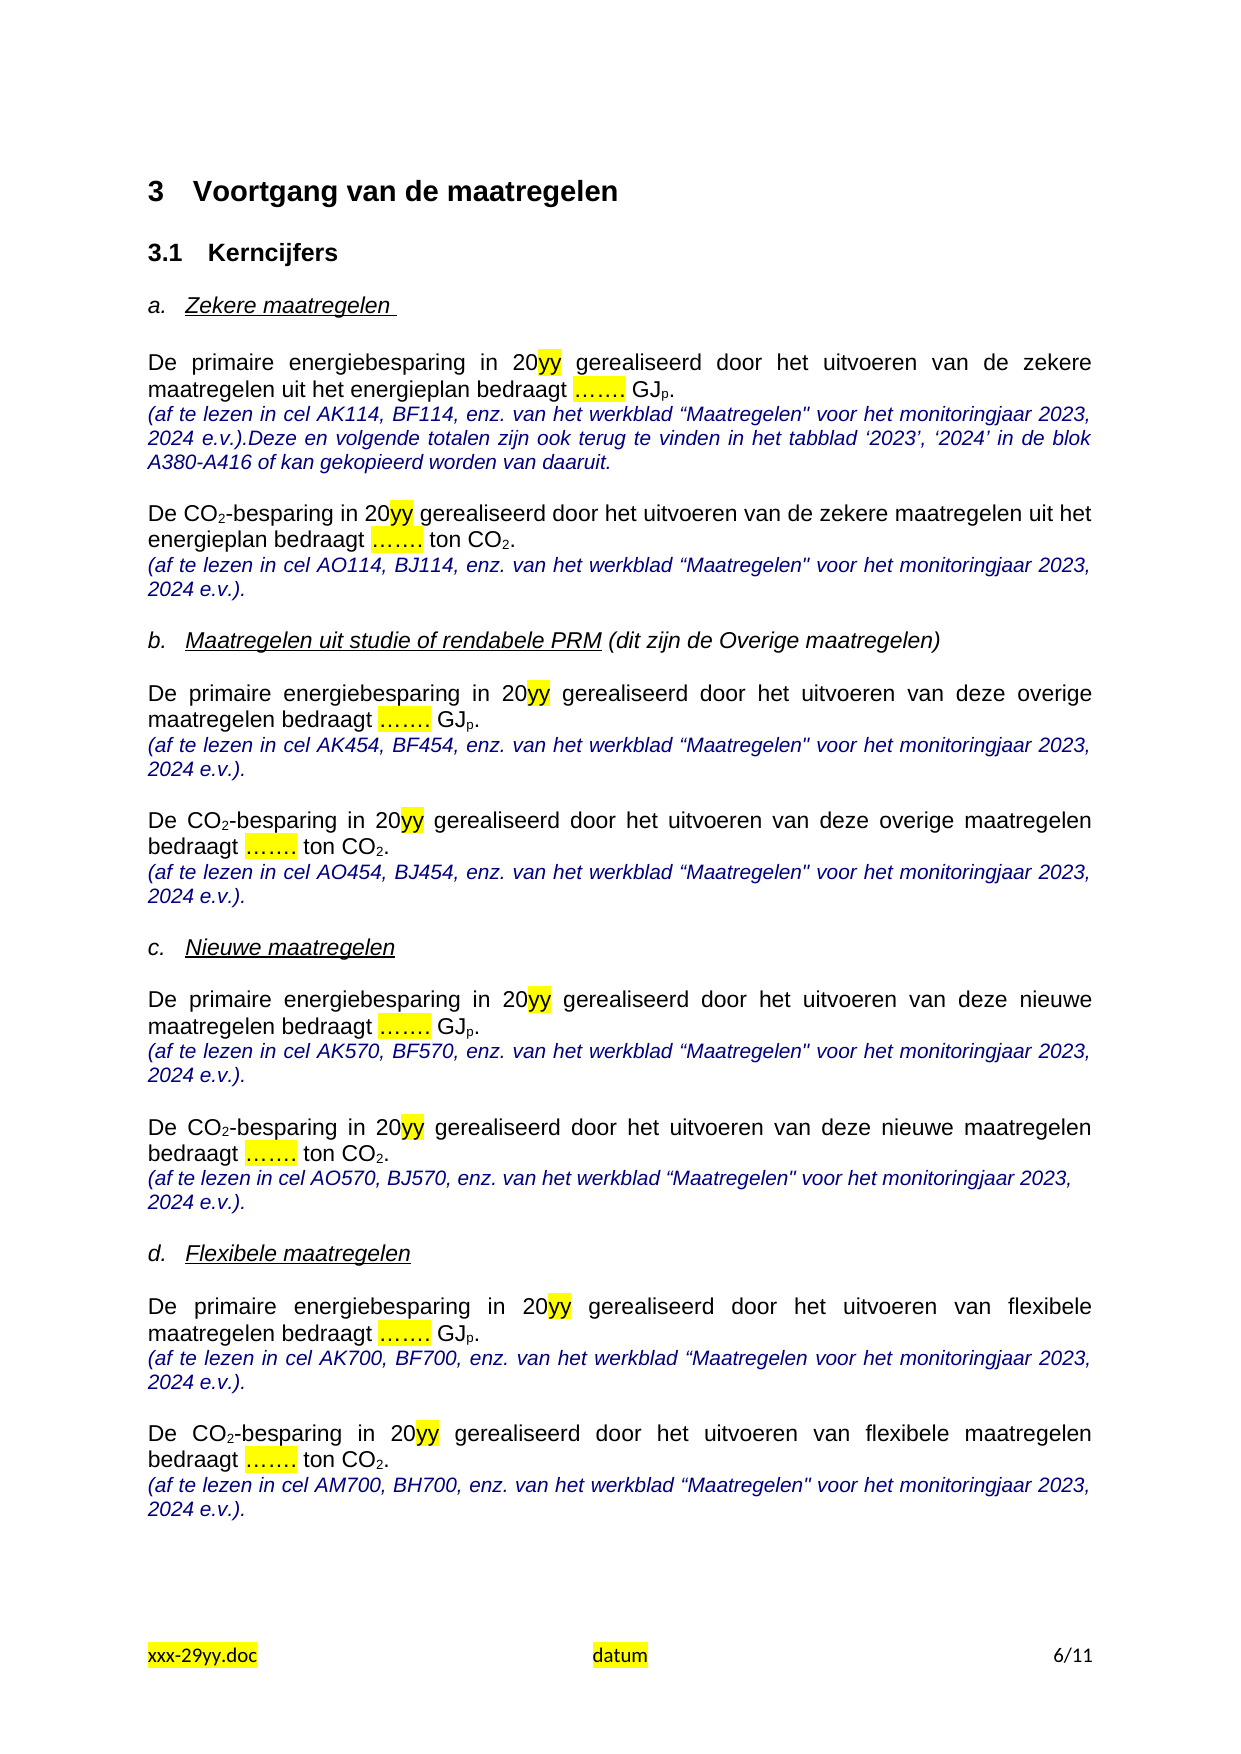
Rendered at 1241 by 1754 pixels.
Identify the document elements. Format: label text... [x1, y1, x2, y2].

text De primaire energiebesparing in 20yy gerealiseerd door het uitvoeren van flexibele maatregelen bedraagt ……. GJp. [148, 1293, 1092, 1346]
text De CO2-besparing in 20yy gerealiseerd door het uitvoeren van de zekere maatregelen uit het energieplan bedraagt ……. ton CO2. [148, 500, 390, 553]
text (af te lezen in cel AK570, BF570, enz. van het werkblad “Maatregelen" voor het monitoringjaar 2023, 2024 e.v.). [148, 1039, 1092, 1087]
subtitle Kerncijfers [148, 238, 1092, 267]
list Maatregelen uit studie of rendabele PRM (dit zijn de Overige maatregelen) [148, 627, 1092, 653]
subtitle Voortgang van de maatregelen [148, 174, 1092, 208]
list Zekere maatregelen [148, 292, 1092, 349]
text (af te lezen in cel AK114, BF114, enz. van het werkblad “Maatregelen" voor het monitoringjaar 2023, 2024 e.v.).Deze en volgende totalen zijn ook terug te vinden in het tabblad ‘2023’, ‘2024’ in de blok A380-A416 of kan gekopieerd worden van daaruit. [148, 402, 1092, 474]
text De CO2-besparing in 20yy gerealiseerd door het uitvoeren van de zekere maatregelen uit het energieplan bedraagt ……. ton CO2. [413, 500, 1092, 553]
text De primaire energiebesparing in 20yy gerealiseerd door het uitvoeren van deze overige maatregelen bedraagt ……. GJp. [148, 680, 1092, 732]
text (af te lezen in cel AO114, BJ114, enz. van het werkblad “Maatregelen" voor het monitoringjaar 2023, 2024 e.v.). [148, 553, 1092, 601]
text (af te lezen in cel AO454, BJ454, enz. van het werkblad “Maatregelen" voor het monitoringjaar 2023, 2024 e.v.). [148, 859, 1092, 907]
text (af te lezen in cel AM700, BH700, enz. van het werkblad “Maatregelen" voor het monitoringjaar 2023, 2024 e.v.). [148, 1473, 1092, 1521]
list Nieuwe maatregelen [148, 934, 1092, 960]
text De primaire energiebesparing in 20yy gerealiseerd door het uitvoeren van de zekere maatregelen uit het energieplan bedraagt ……. GJp. [148, 349, 1092, 402]
text De CO2-besparing in 20yy gerealiseerd door het uitvoeren van flexibele maatregelen bedraagt ……. ton CO2. [148, 1420, 1092, 1473]
list Flexibele maatregelen [148, 1240, 1092, 1267]
text (af te lezen in cel AO570, BJ570, enz. van het werkblad “Maatregelen" voor het monitoringjaar 2023, 2024 e.v.). [148, 1166, 1092, 1214]
text De CO2-besparing in 20yy gerealiseerd door het uitvoeren van deze overige maatregelen bedraagt ……. ton CO2. [148, 807, 1092, 859]
text (af te lezen in cel AK454, BF454, enz. van het werkblad “Maatregelen" voor het monitoringjaar 2023, 2024 e.v.). [148, 732, 1092, 780]
text De primaire energiebesparing in 20yy gerealiseerd door het uitvoeren van deze nieuwe maatregelen bedraagt ……. GJp. [148, 986, 1092, 1039]
text De CO2-besparing in 20yy gerealiseerd door het uitvoeren van deze nieuwe maatregelen bedraagt ……. ton CO2. [148, 1113, 1092, 1166]
text (af te lezen in cel AK700, BF700, enz. van het werkblad “Maatregelen voor het monitoringjaar 2023, 2024 e.v.). [148, 1346, 1092, 1394]
